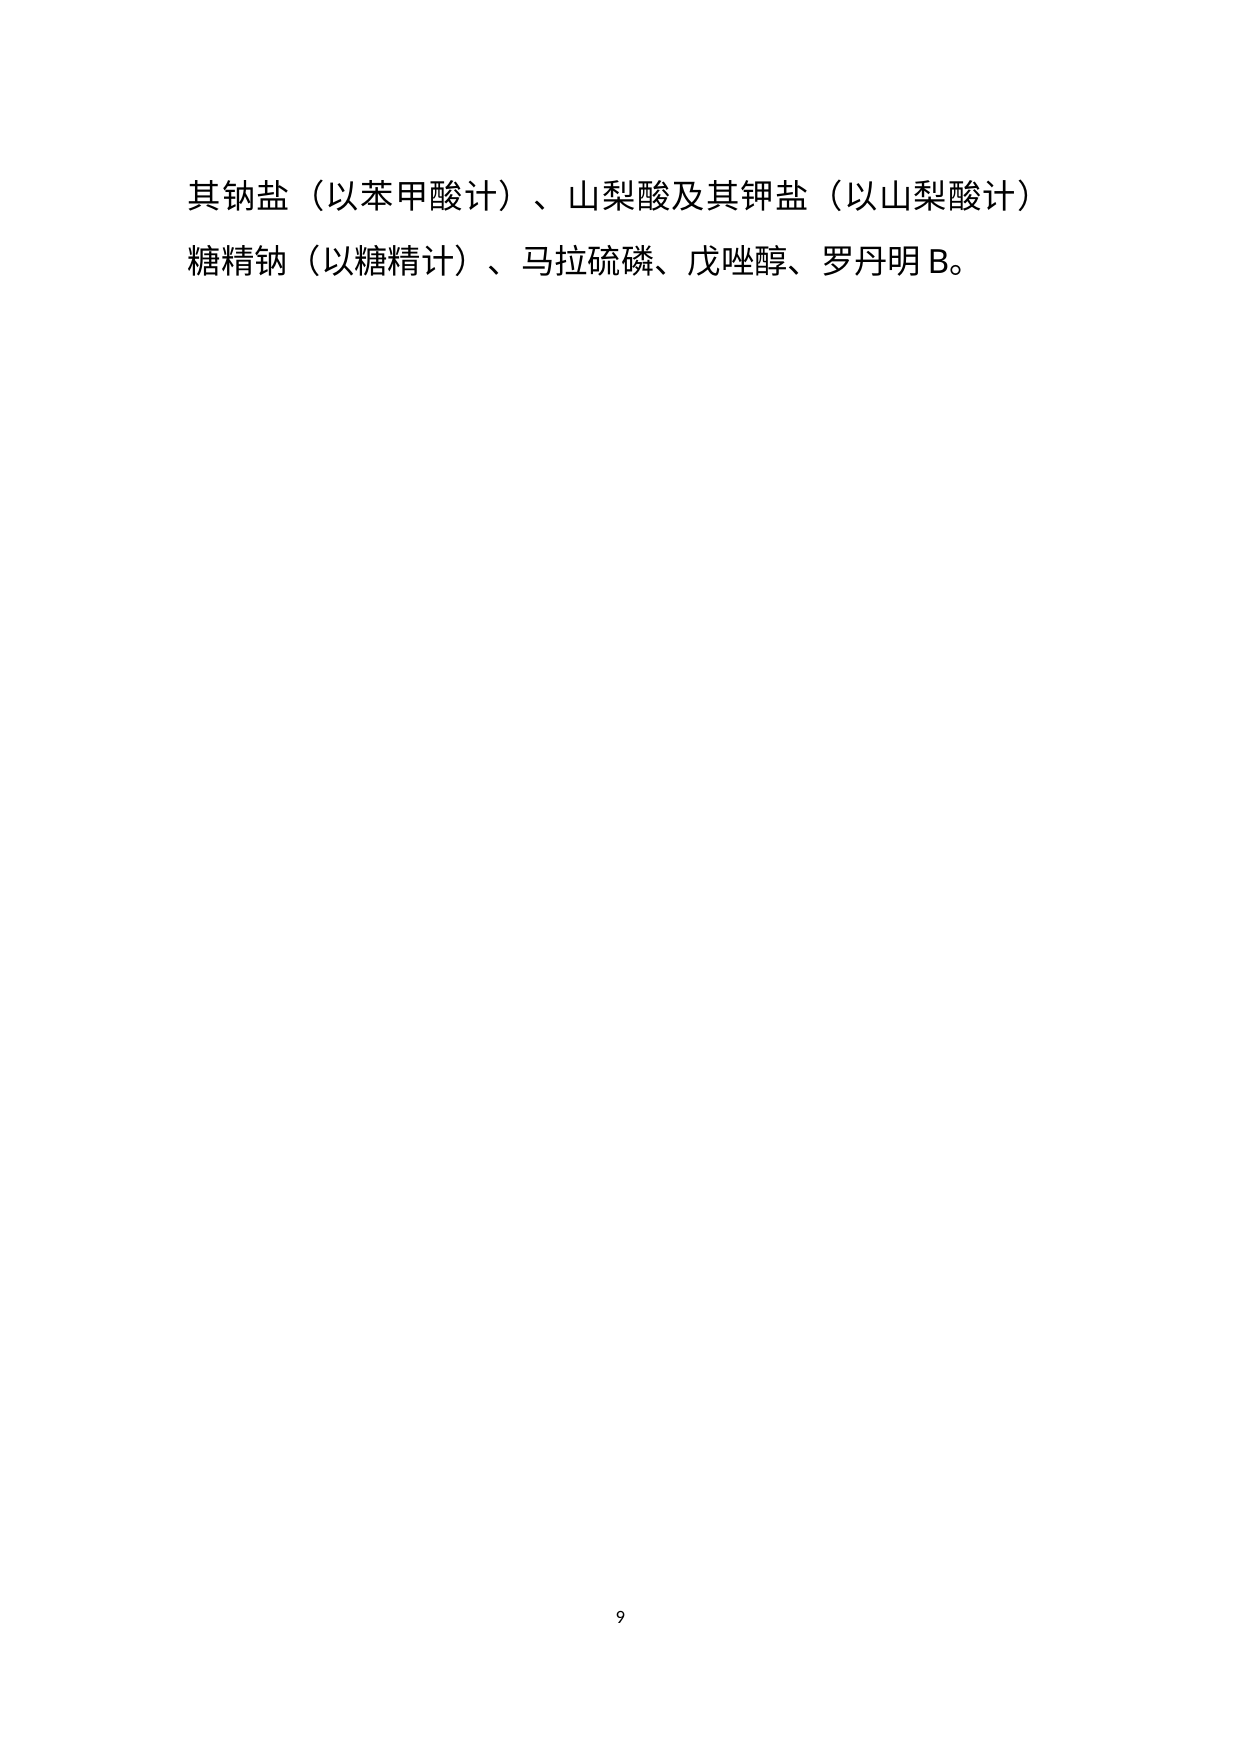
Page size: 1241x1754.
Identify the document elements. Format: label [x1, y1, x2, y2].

text [187, 162, 1053, 292]
